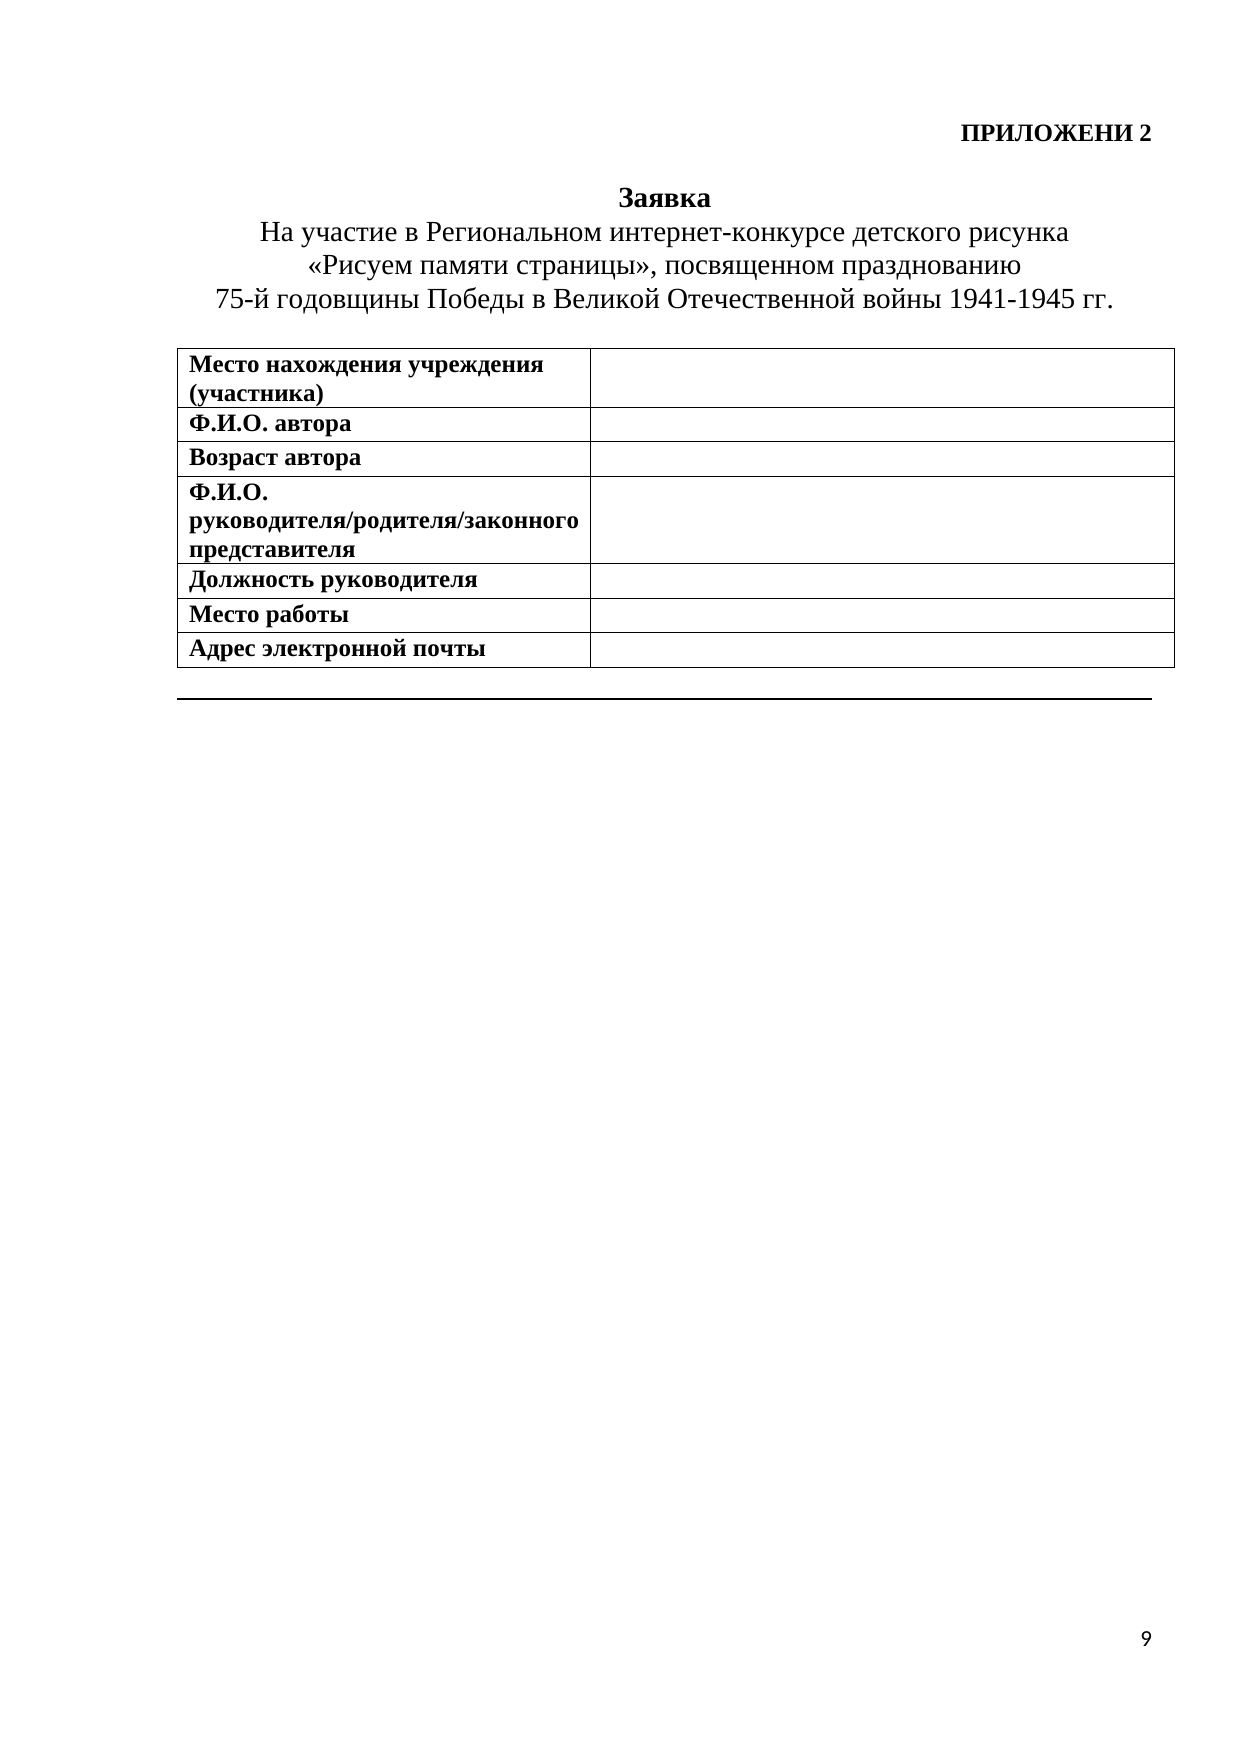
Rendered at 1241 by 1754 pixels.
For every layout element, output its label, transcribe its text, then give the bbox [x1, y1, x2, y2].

text ПРИЛОЖЕНИ 2 [177, 118, 1152, 147]
table_cell [591, 442, 1174, 476]
table_cell [591, 408, 1174, 441]
table_cell [591, 564, 1174, 598]
text На участие в Региональном интернет-конкурсе детского рисунка [177, 214, 1152, 247]
text «Рисуем памяти страницы», посвященном празднованию [177, 247, 1152, 281]
table_cell [591, 633, 1174, 667]
table_cell Должность руководителя [178, 564, 590, 598]
table_cell Место работы [178, 599, 590, 632]
table_cell Ф.И.О. автора [178, 408, 590, 441]
text 75-й годовщины Победы в Великой Отечественной войны 1941-1945 гг. [177, 281, 1152, 314]
table_cell [591, 477, 1174, 563]
table_cell Адрес электронной почты [178, 633, 590, 667]
table_cell [591, 599, 1174, 632]
table_cell Ф.И.О. руководителя/родителя/законного представителя [178, 477, 590, 563]
table_header Место нахождения учреждения (участника) [178, 349, 590, 407]
table_cell Возраст автора [178, 442, 590, 476]
table_header [591, 349, 1174, 407]
text Заявка [177, 180, 1152, 214]
